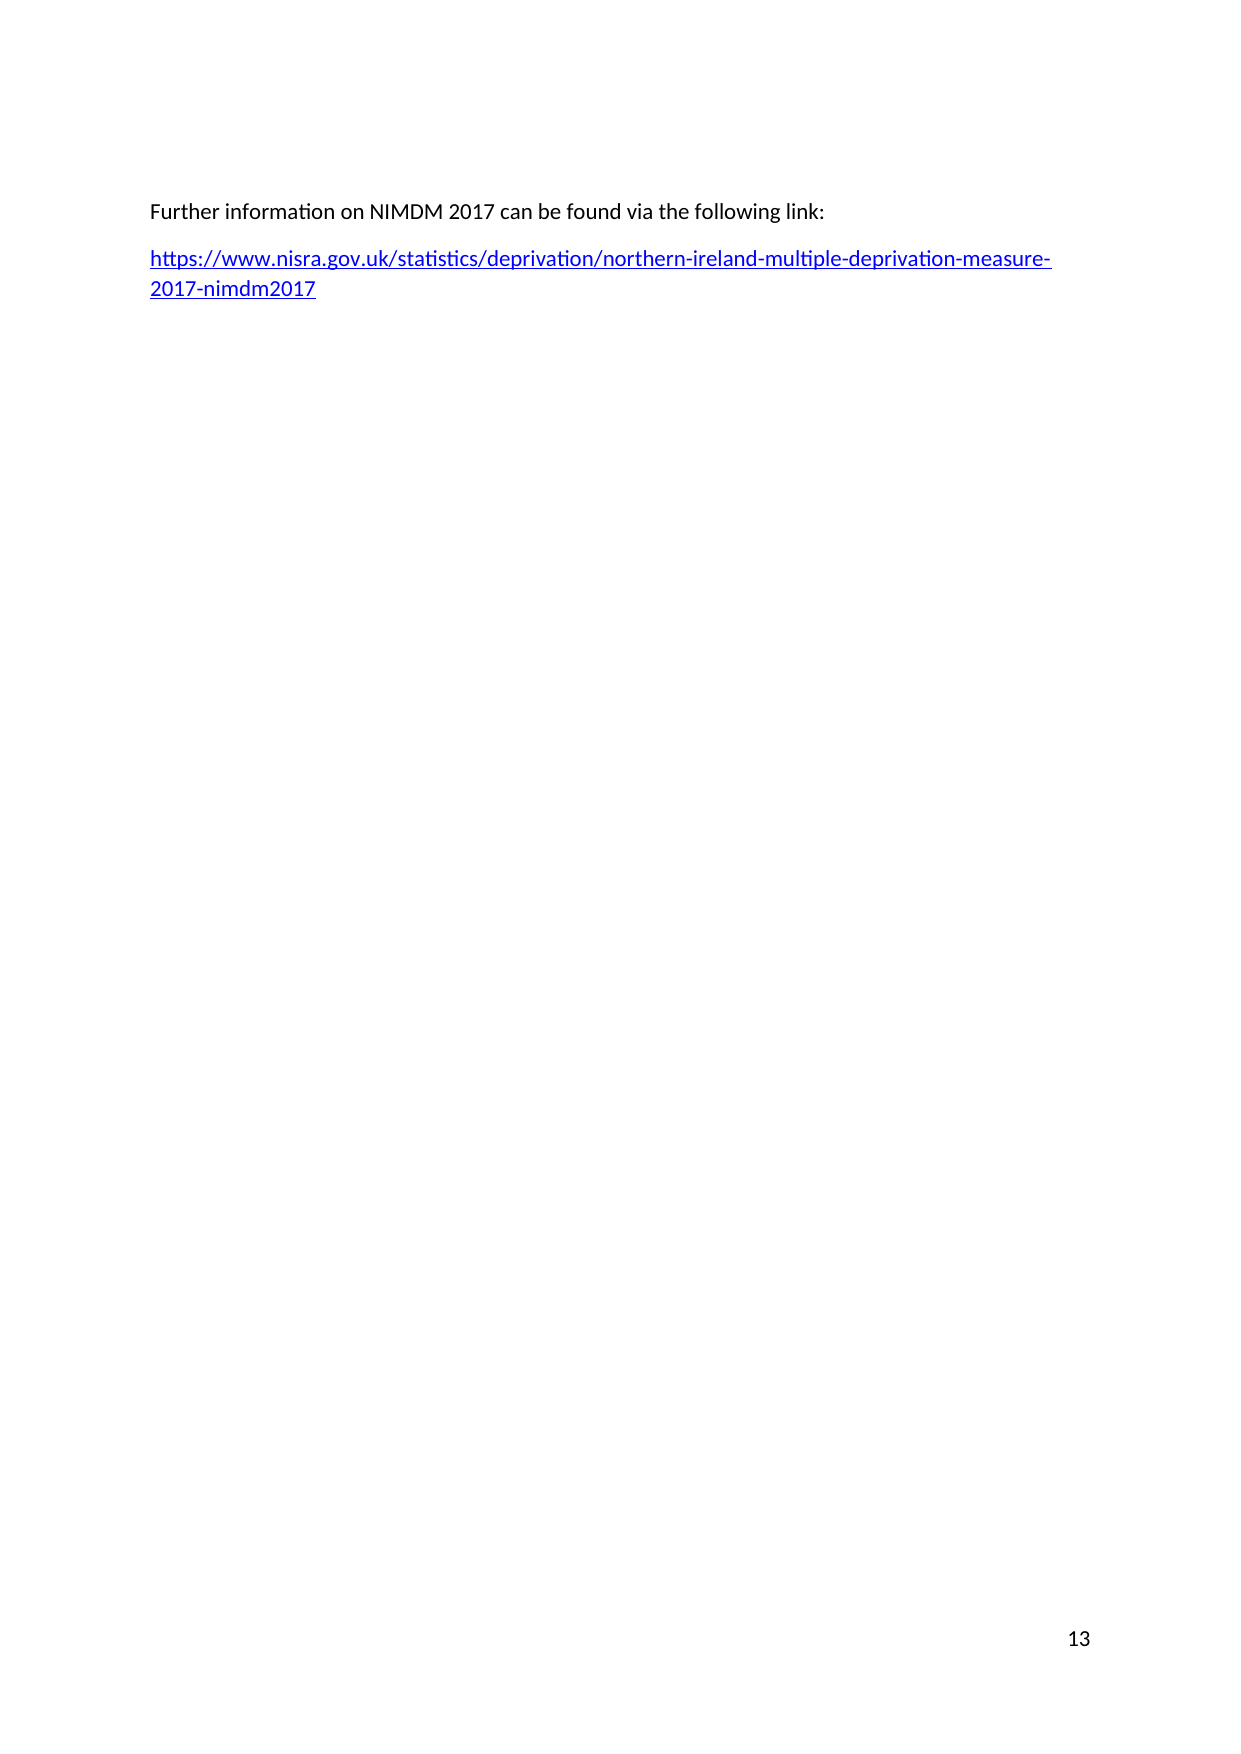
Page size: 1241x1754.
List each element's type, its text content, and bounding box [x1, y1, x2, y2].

text https://www.nisra.gov.uk/statistics/deprivation/northern-ireland-multiple-deprivation-measure-2017-nimdm2017 [150, 244, 1090, 302]
text Further information on NIMDM 2017 can be found via the following link: [150, 197, 1090, 225]
